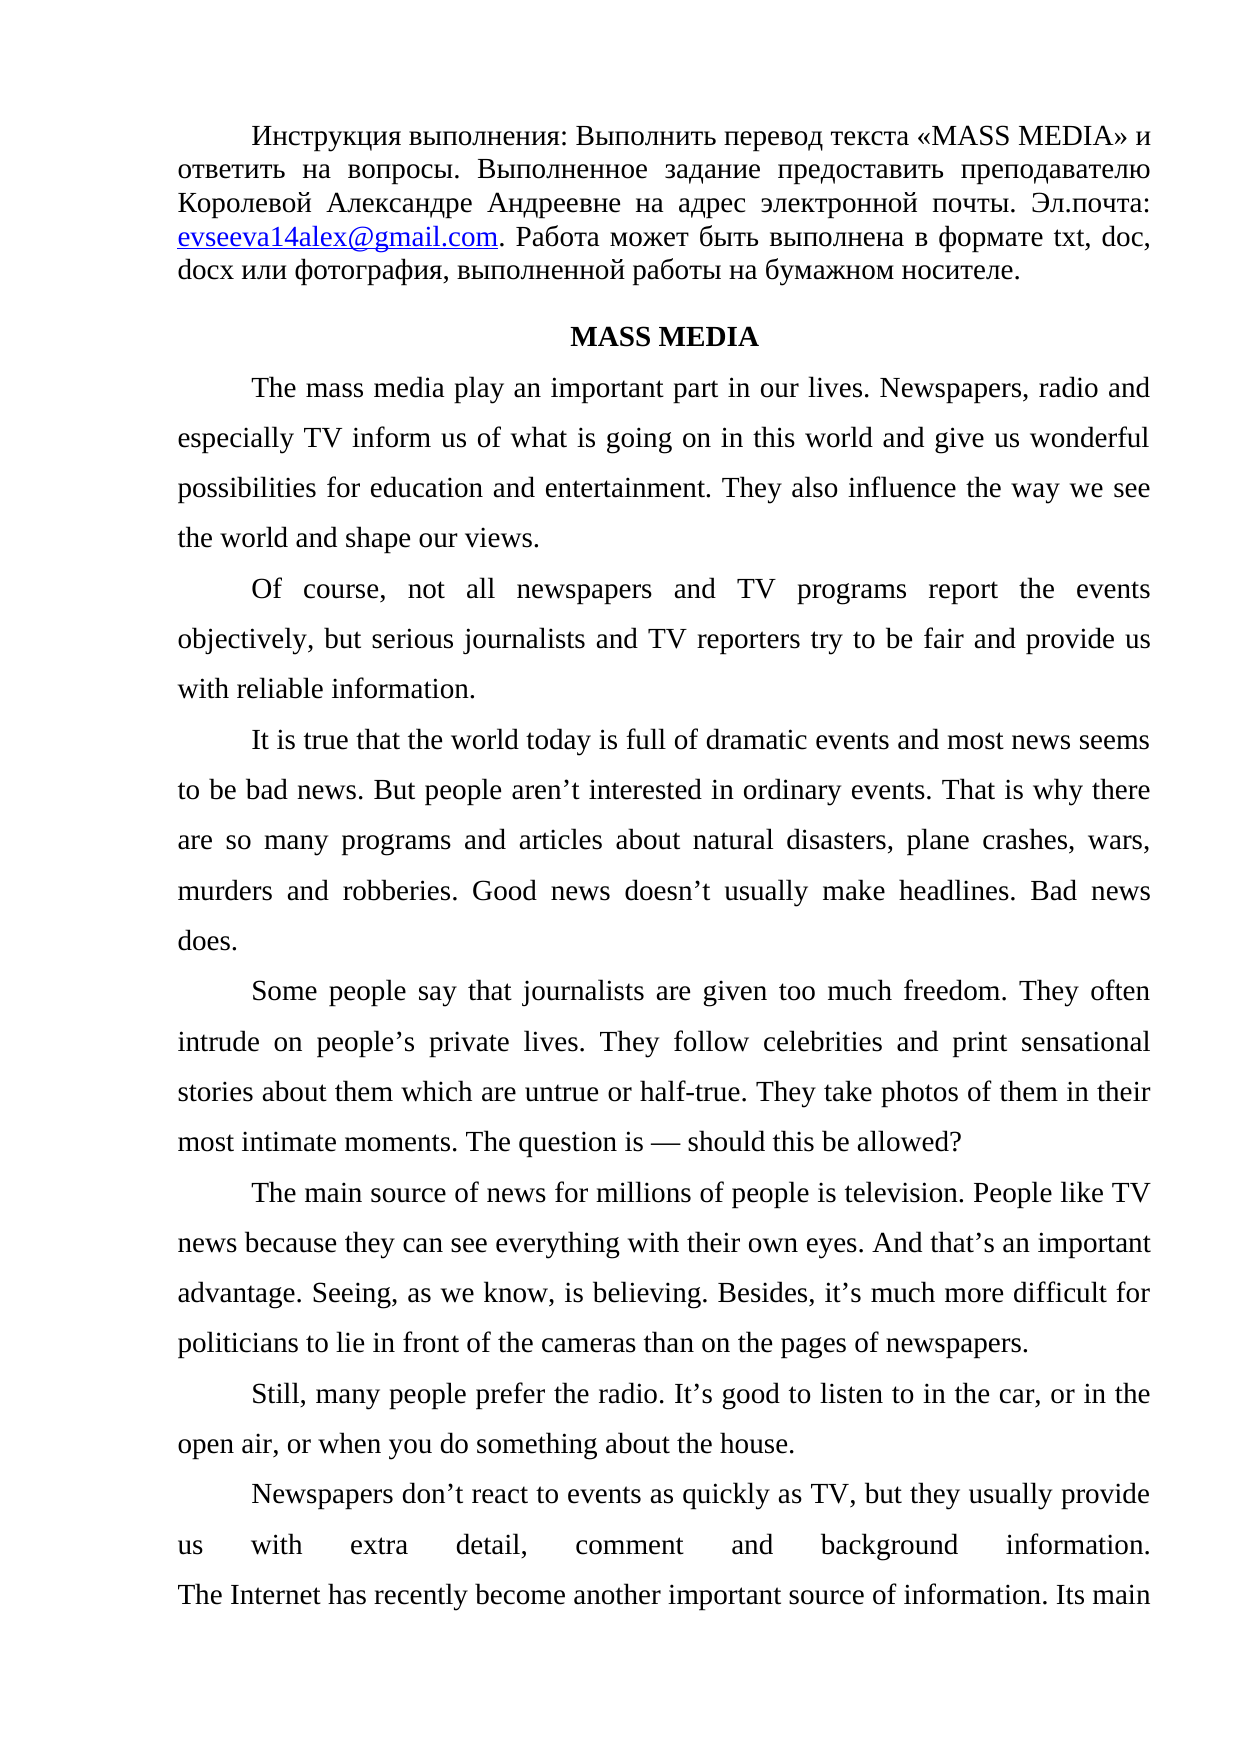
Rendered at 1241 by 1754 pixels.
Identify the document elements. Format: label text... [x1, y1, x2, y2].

text The mass media play an important part in our lives. Newspapers, radio and especially TV inform us of what is going on in this world and give us wonderful possibilities for education and entertainment. They also influence the way we see the world and shape our views. [177, 370, 1152, 554]
text Инструкция выполнения: Выполнить перевод текста «MASS MEDIA» и ответить на вопросы. Выполненное задание предоставить преподавателю Королевой Александре Андреевне на адрес электронной почты. Эл.почта: evseeva14alex@gmail.com. Работа может быть выполнена в формате txt, doc, docx или фотография, выполненной работы на бумажном носителе. [177, 118, 1152, 286]
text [177, 1477, 1152, 1611]
text Of course, not all newspapers and TV programs report the events objectively, but serious journalists and TV reporters try to be fair and provide us with reliable information. [177, 571, 1152, 705]
text It is true that the world today is full of dramatic events and most news seems to be bad news. But people aren’t interested in ordinary events. That is why there are so many programs and articles about natural disasters, plane crashes, wars, murders and robberies. Good news doesn’t usually make headlines. Bad news does. [177, 722, 1152, 957]
text Still, many people prefer the radio. It’s good to listen to in the car, or in the open air, or when you do something about the house. [177, 1376, 1152, 1460]
text The main source of news for millions of people is television. People like TV news because they can see everything with their own eyes. And that’s an important advantage. Seeing, as we know, is believing. Besides, it’s much more difficult for politicians to lie in front of the cameras than on the pages of newspapers. [177, 1175, 1152, 1359]
text Some people say that journalists are given too much freedom. They often intrude on people’s private lives. They follow celebrities and print sensational stories about them which are untrue or half-true. They take photos of them in their most intimate moments. The question is — should this be allowed? [177, 973, 1152, 1158]
text MASS MEDIA [177, 319, 1152, 353]
